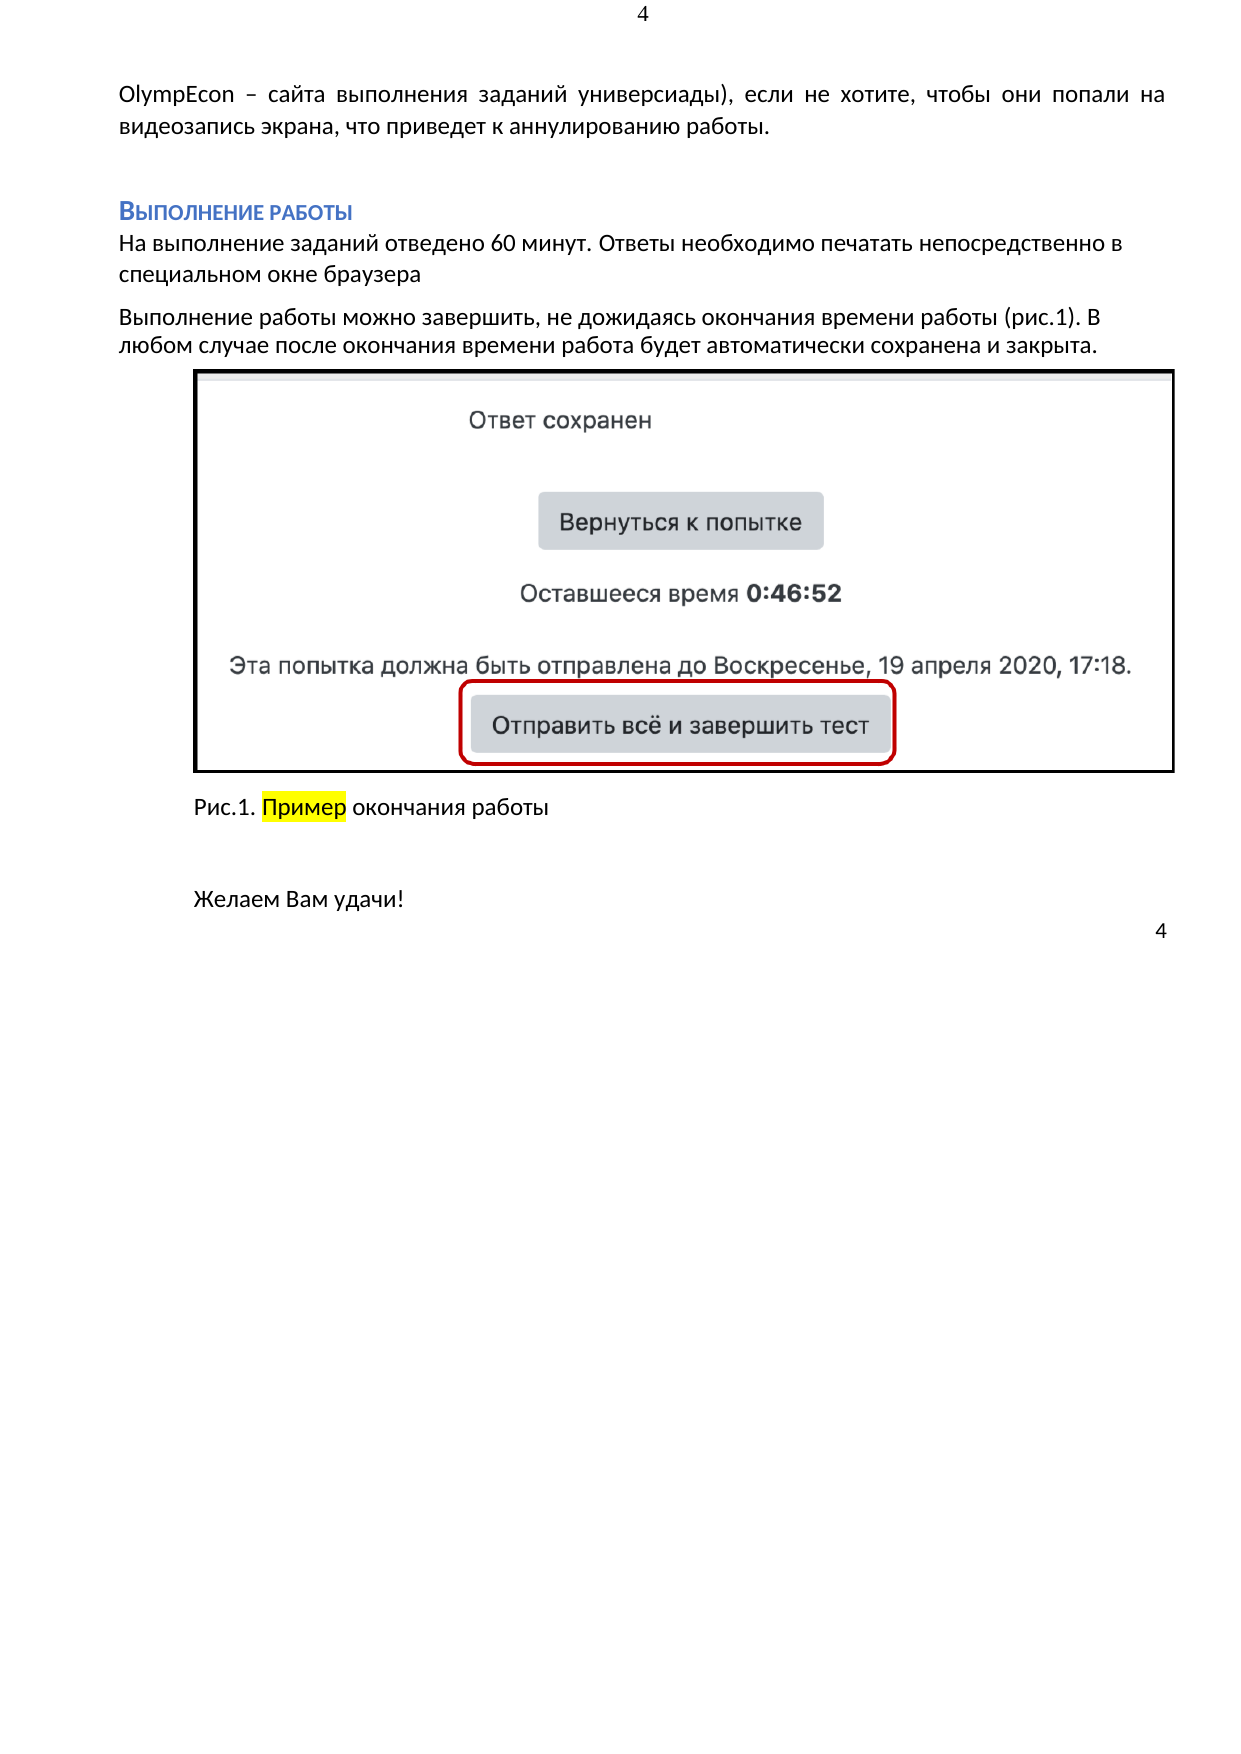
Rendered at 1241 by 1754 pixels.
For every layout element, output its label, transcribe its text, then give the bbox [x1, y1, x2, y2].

text Рис.1. Пример окончания работы [346, 791, 1167, 822]
picture [193, 369, 1175, 773]
text На выполнение заданий отведено 60 минут. Ответы необходимо печатать непосредственно в специальном окне браузера [119, 227, 1167, 288]
text ВЫПОЛНЕНИЕ РАБОТЫ [119, 192, 1167, 227]
text 4 [119, 917, 1167, 944]
text Желаем Вам удачи! [194, 883, 1167, 913]
text Выполнение работы можно завершить, не дожидаясь окончания времени работы (рис.1). В любом случае после окончания времени работа будет автоматически сохранена и закрыта. [119, 303, 1102, 360]
text Рис.1. Пример окончания работы [194, 791, 262, 822]
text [119, 79, 1167, 141]
